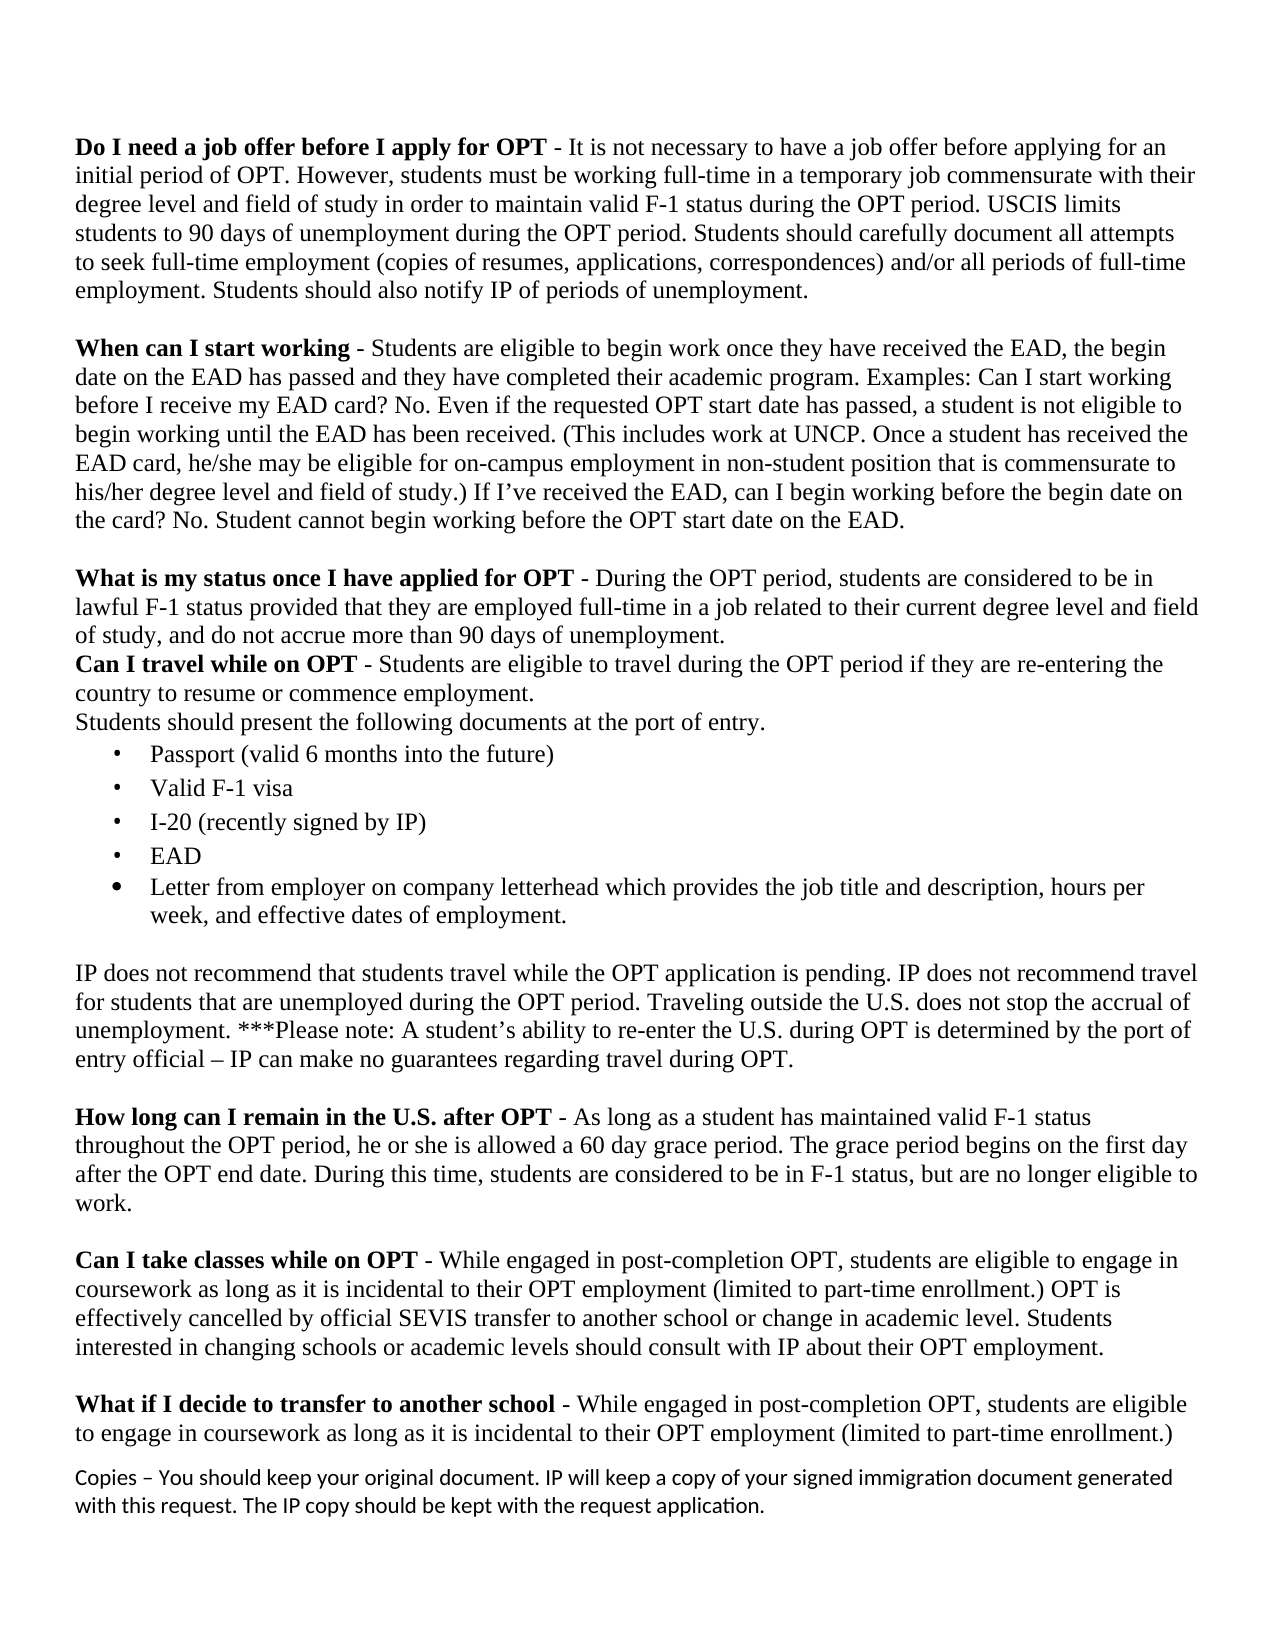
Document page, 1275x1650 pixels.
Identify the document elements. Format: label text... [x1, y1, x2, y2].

text How long can I remain in the U.S. after OPT - As long as a student has maintained valid F-1 status throughout the OPT period, he or she is allowed a 60 day grace period. The grace period begins on the first day after the OPT end date. During this time, students are considered to be in F-1 status, but are no longer eligible to work. [75, 1102, 1200, 1217]
text Can I travel while on OPT - Students are eligible to travel during the OPT period if they are re-entering the country to resume or commence employment. [75, 649, 1200, 707]
list I-20 (recently signed by IP) [112, 804, 1200, 838]
text Students should present the following documents at the port of entry. [75, 707, 1200, 736]
text What is my status once I have applied for OPT - During the OPT period, students are considered to be in lawful F-1 status provided that they are employed full-time in a job related to their current degree level and field of study, and do not accrue more than 90 days of unemployment. [75, 563, 1200, 649]
text Can I take classes while on OPT - While engaged in post-completion OPT, students are eligible to engage in coursework as long as it is incidental to their OPT employment (limited to part-time enrollment.) OPT is effectively cancelled by official SEVIS transfer to another school or change in academic level. Students interested in changing schools or academic levels should consult with IP about their OPT employment. [75, 1246, 1200, 1361]
text Do I need a job offer before I apply for OPT - It is not necessary to have a job offer before applying for an initial period of OPT. However, students must be working full-time in a temporary job commensurate with their degree level and field of study in order to maintain valid F-1 status during the OPT period. USCIS limits students to 90 days of unemployment during the OPT period. Students should carefully document all attempts to seek full-time employment (copies of resumes, applications, correspondences) and/or all periods of full-time employment. Students should also notify IP of periods of unemployment. [75, 132, 1200, 304]
list Valid F-1 visa [112, 769, 1200, 804]
list Passport (valid 6 months into the future) [112, 736, 1200, 769]
text IP does not recommend that students travel while the OPT application is pending. IP does not recommend travel for students that are unemployed during the OPT period. Traveling outside the U.S. does not stop the accrual of unemployment. ***Please note: A student’s ability to re-enter the U.S. during OPT is determined by the port of entry official – IP can make no guarantees regarding travel during OPT. [75, 958, 1200, 1073]
text When can I start working - Students are eligible to begin work once they have received the EAD, the begin date on the EAD has passed and they have completed their academic program. Examples: Can I start working before I receive my EAD card? No. Even if the requested OPT start date has passed, a student is not eligible to begin working until the EAD has been received. (This includes work at UNCP. Once a student has received the EAD card, he/she may be eligible for on-campus employment in non-student position that is commensurate to his/her degree level and field of study.) If I’ve received the EAD, can I begin working before the begin date on the card? No. Student cannot begin working before the OPT start date on the EAD. [75, 333, 1200, 534]
list Letter from employer on company letterhead which provides the job title and description, hours per week, and effective dates of employment. [112, 872, 1200, 929]
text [75, 1389, 1200, 1447]
list EAD [112, 838, 1200, 872]
